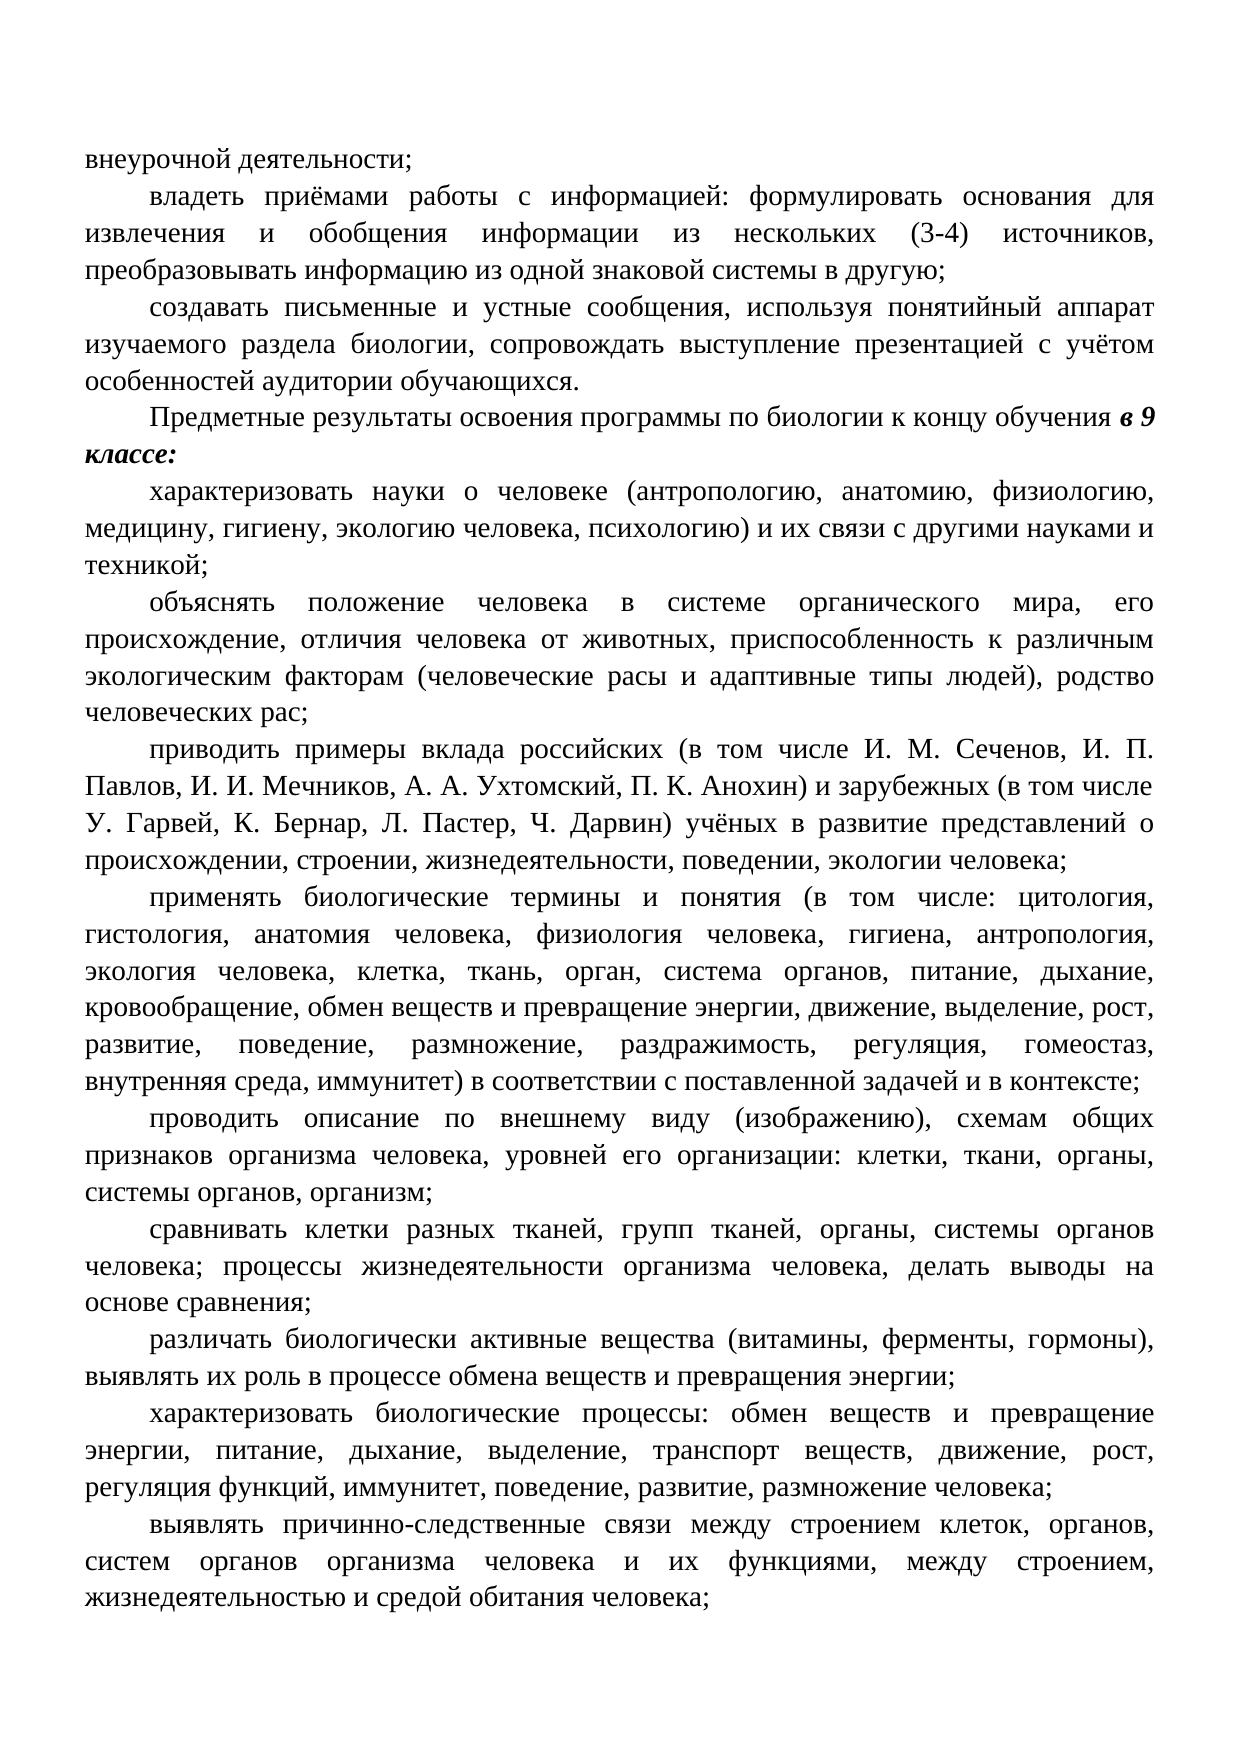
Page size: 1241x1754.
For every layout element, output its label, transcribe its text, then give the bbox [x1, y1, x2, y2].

text объяснять положение человека в системе органического мира, его происхождение, отличия человека от животных, приспособленность к различным экологическим факторам (человеческие расы и адаптивные типы людей), родство человеческих рас; [84, 584, 1155, 728]
text владеть приёмами работы с информацией: формулировать основания для извлечения и обобщения информации из нескольких (3-4) источников, преобразовывать информацию из одной знаковой системы в другую; [84, 178, 1155, 286]
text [84, 141, 1155, 175]
text создавать письменные и устные сообщения, используя понятийный аппарат изучаемого раздела биологии, сопровождать выступление презентацией с учётом особенностей аудитории обучающихся. [84, 289, 1155, 396]
text характеризовать биологические процессы: обмен веществ и превращение энергии, питание, дыхание, выделение, транспорт веществ, движение, рост, регуляция функций, иммунитет, поведение, развитие, размножение человека; [84, 1395, 1155, 1502]
text сравнивать клетки разных тканей, групп тканей, органы, системы органов человека; процессы жизнедеятельности организма человека, делать выводы на основе сравнения; [84, 1211, 1155, 1318]
text Предметные результаты освоения программы по биологии к концу обучения в 9 классе: [84, 399, 1155, 470]
text характеризовать науки о человеке (антропологию, анатомию, физиологию, медицину, гигиену, экологию человека, психологию) и их связи с другими науками и техникой; [84, 473, 1155, 581]
text выявлять причинно-следственные связи между строением клеток, органов, систем органов организма человека и их функциями, между строением, жизнедеятельностью и средой обитания человека; [84, 1506, 1155, 1613]
text применять биологические термины и понятия (в том числе: цитология, гистология, анатомия человека, физиология человека, гигиена, антропология, экология человека, клетка, ткань, орган, система органов, питание, дыхание, кровообращение, обмен веществ и превращение энергии, движение, выделение, рост, развитие, поведение, размножение, раздражимость, регуляция, гомеостаз, внутренняя среда, иммунитет) в соответствии с поставленной задачей и в контексте; [84, 879, 1155, 1097]
text проводить описание по внешнему виду (изображению), схемам общих признаков организма человека, уровней его организации: клетки, ткани, органы, системы органов, организм; [84, 1100, 1155, 1207]
text приводить примеры вклада российских (в том числе И. М. Сеченов, И. П. Павлов, И. И. Мечников, А. А. Ухтомский, П. К. Анохин) и зарубежных (в том числе У. Гарвей, К. Бернар, Л. Пастер, Ч. Дарвин) учёных в развитие представлений о происхождении, строении, жизнедеятельности, поведении, экологии человека; [84, 731, 1155, 876]
text различать биологически активные вещества (витамины, ферменты, гормоны), выявлять их роль в процессе обмена веществ и превращения энергии; [84, 1321, 1155, 1392]
